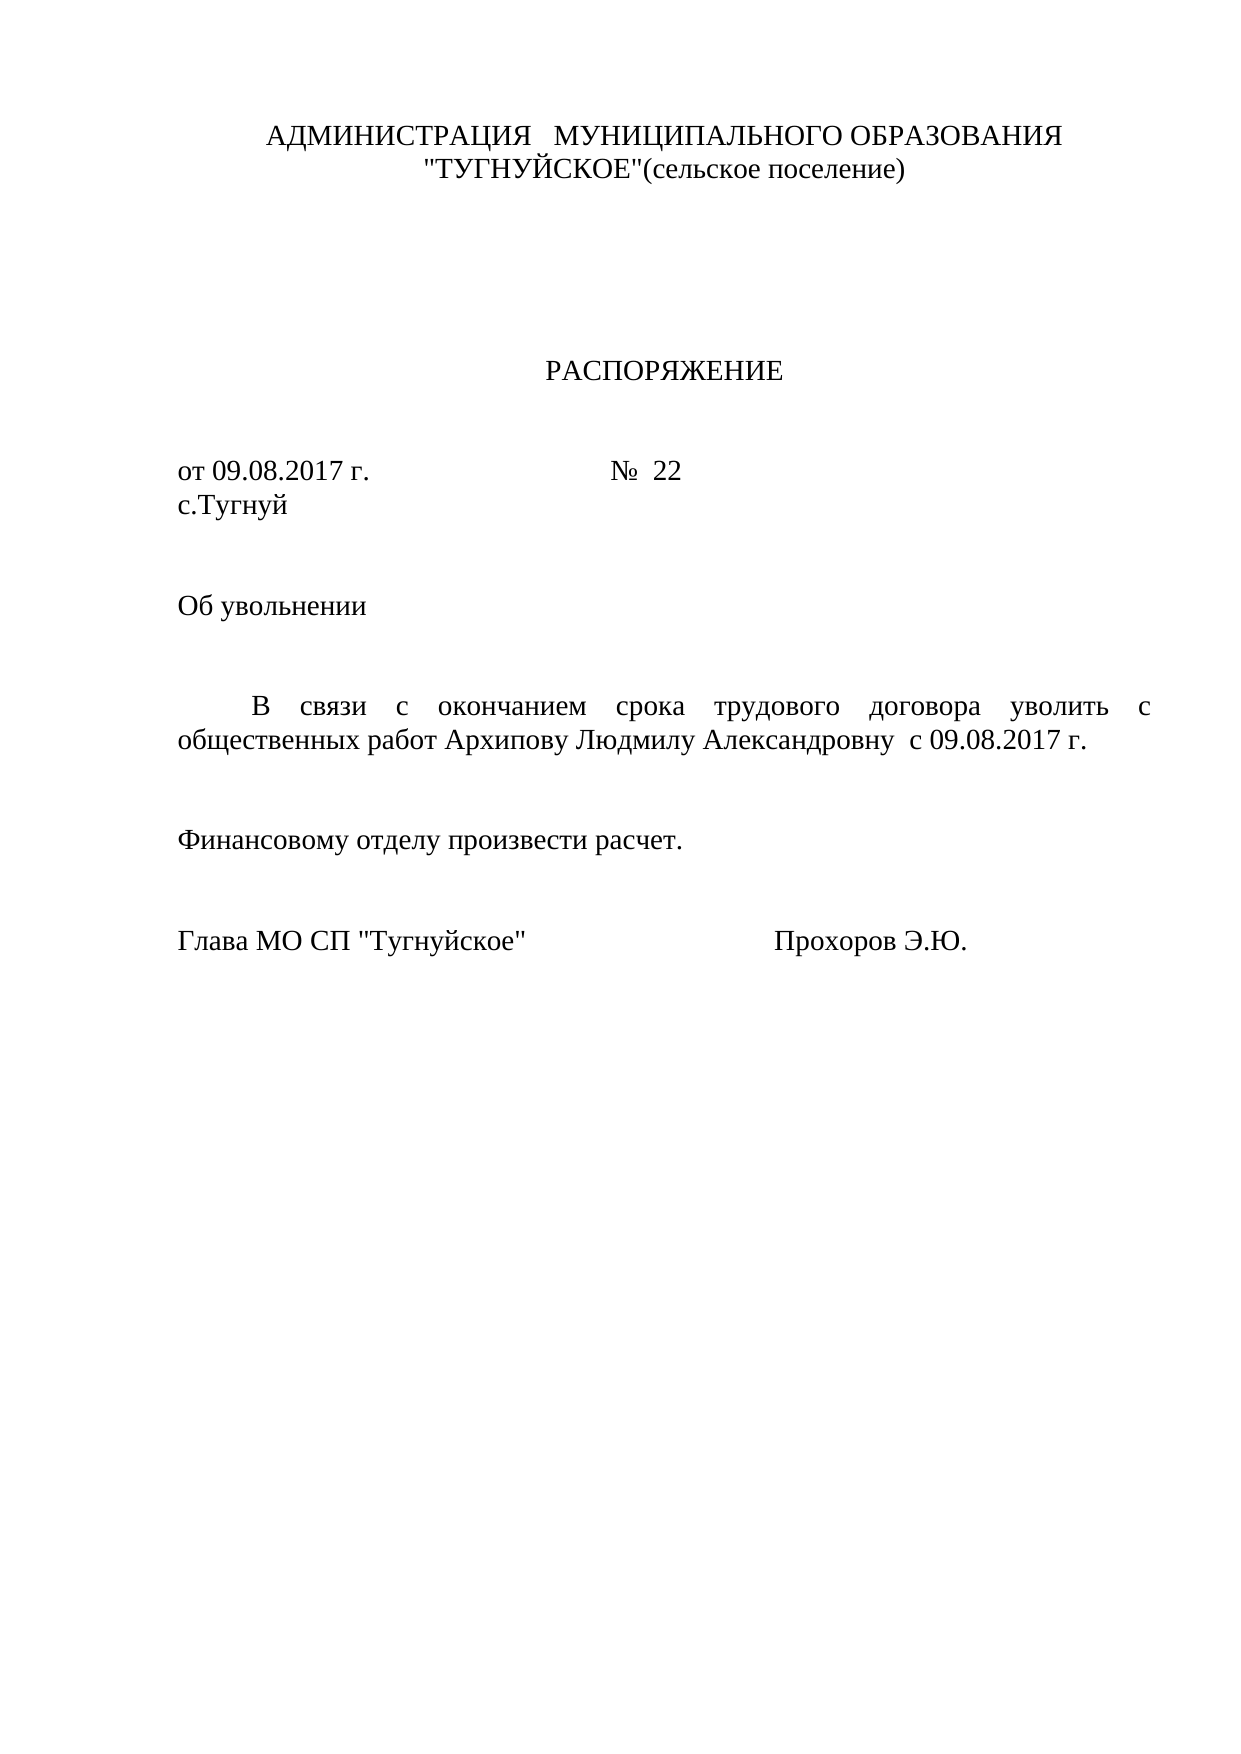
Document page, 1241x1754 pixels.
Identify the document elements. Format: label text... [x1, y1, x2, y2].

text Об увольнении [177, 588, 1152, 621]
text Финансовому отделу произвести расчет. [177, 822, 1152, 856]
text АДМИНИСТРАЦИЯ МУНИЦИПАЛЬНОГО ОБРАЗОВАНИЯ [177, 118, 1152, 152]
text В связи с окончанием срока трудового договора уволить с общественных работ Архипову Людмилу Александровну с 09.08.2017 г. [177, 688, 1152, 755]
text РАСПОРЯЖЕНИЕ [177, 353, 1152, 386]
text Глава МО СП "Тугнуйское" Прохоров Э.Ю. [177, 923, 1152, 957]
text с.Тугнуй [177, 487, 1152, 521]
text "ТУГНУЙСКОЕ"(сельское поселение) [177, 152, 1152, 185]
text от 09.08.2017 г. № 22 [177, 453, 1152, 487]
